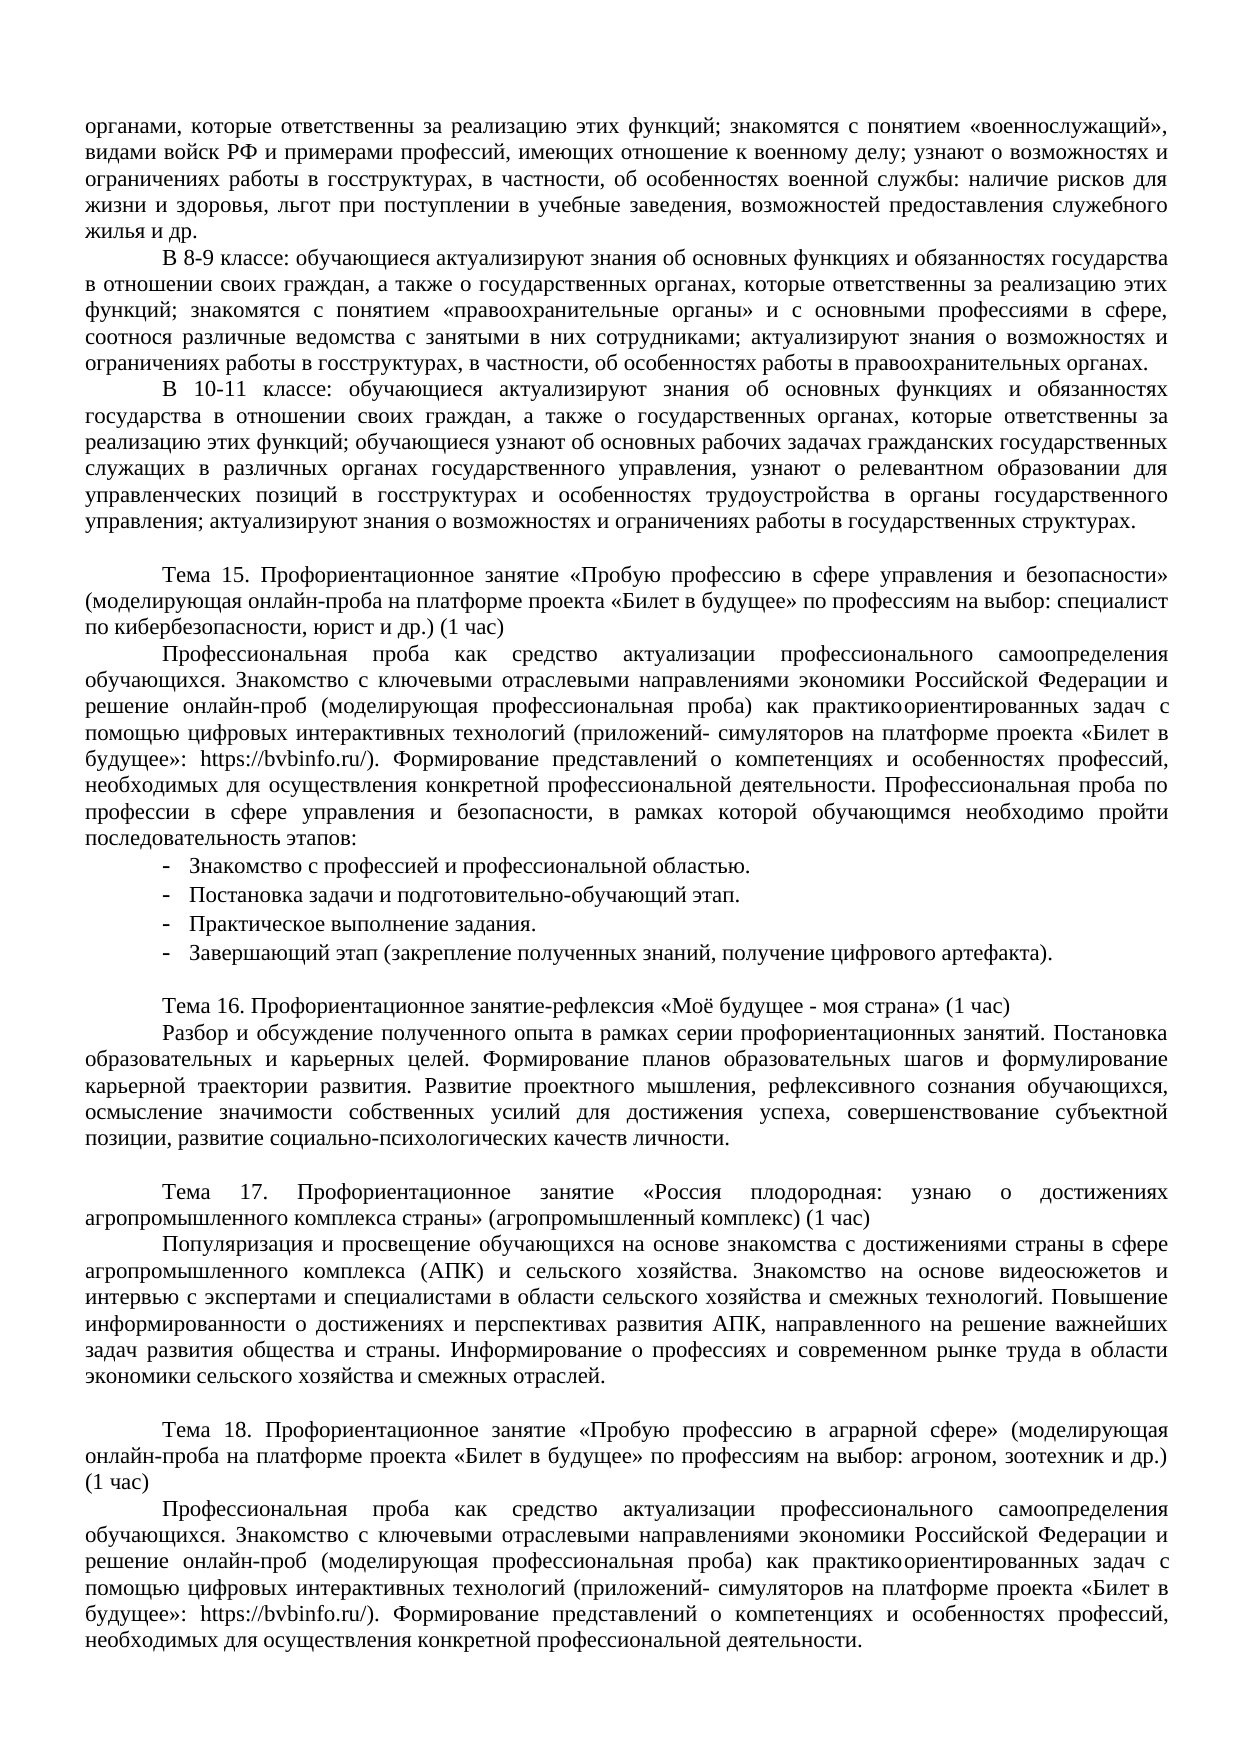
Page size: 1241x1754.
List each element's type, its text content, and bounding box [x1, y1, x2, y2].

list Завершающий этап (закрепление полученных знаний, получение цифрового артефакта). [85, 937, 1170, 966]
text Тема 15. Профориентационное занятие «Пробую профессию в сфере управления и безопасности» (моделирующая онлайн-проба на платформе проекта «Билет в будущее» по профессиям на выбор: специалист по кибербезопасности, юрист и др.) (1 час) [85, 561, 1170, 640]
text Профессиональная проба как средство актуализации профессионального самоопределения обучающихся. Знакомство с ключевыми отраслевыми направлениями экономики Российской Федерации и решение онлайн-проб (моделирующая профессиональная проба) как практикоориентированных задач с помощью цифровых интерактивных технологий (приложений- симуляторов на платформе проекта «Билет в будущее»: https://bvbinfo.ru/). Формирование представлений о компетенциях и особенностях профессий, необходимых для осуществления конкретной профессиональной деятельности. Профессиональная проба по профессии в сфере управления и безопасности, в рамках которой обучающимся необходимо пройти последовательность этапов: [85, 640, 1170, 851]
text Тема 16. Профориентационное занятие-рефлексия «Моё будущее - моя страна» (1 час) [85, 993, 1170, 1019]
text Разбор и обсуждение полученного опыта в рамках серии профориентационных занятий. Постановка образовательных и карьерных целей. Формирование планов образовательных шагов и формулирование карьерной траектории развития. Развитие проектного мышления, рефлексивного сознания обучающихся, осмысление значимости собственных усилий для достижения успеха, совершенствование субъектной позиции, развитие социально-психологических качеств личности. [85, 1019, 1170, 1151]
text Профессиональная проба как средство актуализации профессионального самоопределения обучающихся. Знакомство с ключевыми отраслевыми направлениями экономики Российской Федерации и решение онлайн-проб (моделирующая профессиональная проба) как практикоориентированных задач с помощью цифровых интерактивных технологий (приложений- симуляторов на платформе проекта «Билет в будущее»: https://bvbinfo.ru/). Формирование представлений о компетенциях и особенностях профессий, необходимых для осуществления конкретной профессиональной деятельности. [85, 1495, 1170, 1653]
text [85, 112, 1170, 244]
text Популяризация и просвещение обучающихся на основе знакомства с достижениями страны в сфере агропромышленного комплекса (АПК) и сельского хозяйства. Знакомство на основе видеосюжетов и интервью с экспертами и специалистами в области сельского хозяйства и смежных технологий. Повышение информированности о достижениях и перспективах развития АПК, направленного на решение важнейших задач развития общества и страны. Информирование о профессиях и современном рынке труда в области экономики сельского хозяйства и смежных отраслей. [85, 1231, 1170, 1389]
list Практическое выполнение задания. [85, 908, 1170, 937]
text В 10-11 классе: обучающиеся актуализируют знания об основных функциях и обязанностях государства в отношении своих граждан, а также о государственных органах, которые ответственны за реализацию этих функций; обучающиеся узнают об основных рабочих задачах гражданских государственных служащих в различных органах государственного управления, узнают о релевантном образовании для управленческих позиций в госструктурах и особенностях трудоустройства в органы государственного управления; актуализируют знания о возможностях и ограничениях работы в государственных структурах. [85, 375, 1170, 533]
text Тема 18. Профориентационное занятие «Пробую профессию в аграрной сфере» (моделирующая онлайн-проба на платформе проекта «Билет в будущее» по профессиям на выбор: агроном, зоотехник и др.) (1 час) [85, 1416, 1170, 1495]
text В 8-9 классе: обучающиеся актуализируют знания об основных функциях и обязанностях государства в отношении своих граждан, а также о государственных органах, которые ответственны за реализацию этих функций; знакомятся с понятием «правоохранительные органы» и с основными профессиями в сфере, соотнося различные ведомства с занятыми в них сотрудниками; актуализируют знания о возможностях и ограничениях работы в госструктурах, в частности, об особенностях работы в правоохранительных органах. [85, 244, 1170, 375]
list Постановка задачи и подготовительно-обучающий этап. [85, 879, 1170, 908]
list Знакомство с профессией и профессиональной областью. [85, 851, 1170, 879]
text Тема 17. Профориентационное занятие «Россия плодородная: узнаю о достижениях агропромышленного комплекса страны» (агропромышленный комплекс) (1 час) [85, 1178, 1170, 1231]
